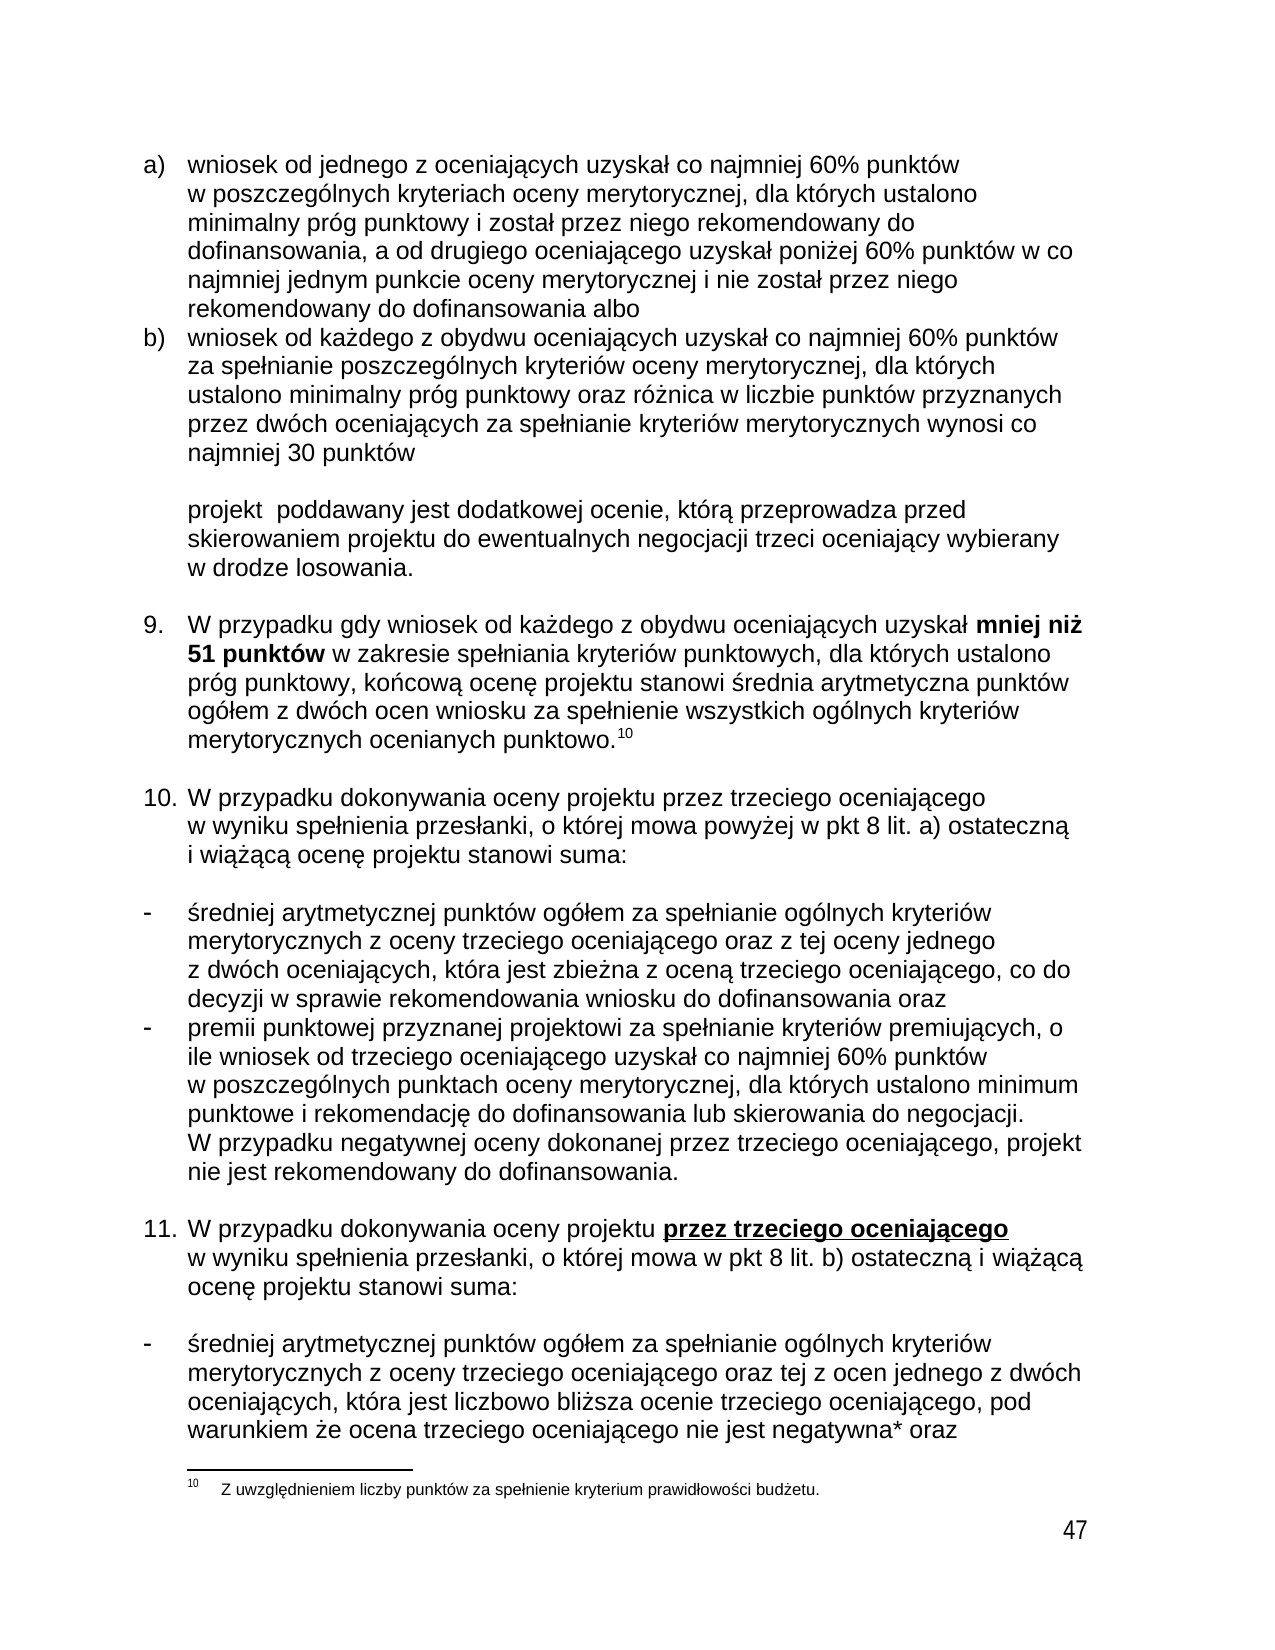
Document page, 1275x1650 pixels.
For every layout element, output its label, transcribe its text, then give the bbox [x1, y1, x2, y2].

text W przypadku negatywnej oceny dokonanej przez trzeciego oceniającego, projekt nie jest rekomendowany do dofinansowania. [187, 1128, 1087, 1185]
list średniej arytmetycznej punktów ogółem za spełnianie ogólnych kryteriów merytorycznych z oceny trzeciego oceniającego oraz tej z ocen jednego z dwóch oceniających, która jest liczbowo bliższa ocenie trzeciego oceniającego, pod warunkiem że ocena trzeciego oceniającego nie jest negatywna* oraz [143, 1329, 1087, 1444]
list wniosek od jednego z oceniających uzyskał co najmniej 60% punktów w poszczególnych kryteriach oceny merytorycznej, dla których ustalono minimalny próg punktowy i został przez niego rekomendowany do dofinansowania, a od drugiego oceniającego uzyskał poniżej 60% punktów w co najmniej jednym punkcie oceny merytorycznej i nie został przez niego rekomendowany do dofinansowania albo [143, 150, 1087, 322]
list premii punktowej przyznanej projektowi za spełnianie kryteriów premiujących, o ile wniosek od trzeciego oceniającego uzyskał co najmniej 60% punktów w poszczególnych punktach oceny merytorycznej, dla których ustalono minimum punktowe i rekomendację do dofinansowania lub skierowania do negocjacji. [143, 1013, 1087, 1128]
text projekt poddawany jest dodatkowej ocenie, którą przeprowadza przed skierowaniem projektu do ewentualnych negocjacji trzeci oceniający wybierany w drodze losowania. [187, 495, 1087, 581]
list średniej arytmetycznej punktów ogółem za spełnianie ogólnych kryteriów merytorycznych z oceny trzeciego oceniającego oraz z tej oceny jednego z dwóch oceniających, która jest zbieżna z oceną trzeciego oceniającego, co do decyzji w sprawie rekomendowania wniosku do dofinansowania oraz [143, 897, 1087, 1013]
list W przypadku gdy wniosek od każdego z obydwu oceniających uzyskał mniej niż 51 punktów w zakresie spełniania kryteriów punktowych, dla których ustalono próg punktowy, końcową ocenę projektu stanowi średnia arytmetyczna punktów ogółem z dwóch ocen wniosku za spełnienie wszystkich ogólnych kryteriów merytorycznych ocenianych punktowo. [143, 610, 1087, 754]
list W przypadku dokonywania oceny projektu przez trzeciego oceniającego w wyniku spełnienia przesłanki, o której mowa w pkt 8 lit. b) ostateczną i wiążącą ocenę projektu stanowi suma: [143, 1214, 1087, 1300]
list W przypadku dokonywania oceny projektu przez trzeciego oceniającego w wyniku spełnienia przesłanki, o której mowa powyżej w pkt 8 lit. a) ostateczną i wiążącą ocenę projektu stanowi suma: [143, 782, 1087, 869]
list wniosek od każdego z obydwu oceniających uzyskał co najmniej 60% punktów za spełnianie poszczególnych kryteriów oceny merytorycznej, dla których ustalono minimalny próg punktowy oraz różnica w liczbie punktów przyznanych przez dwóch oceniających za spełnianie kryteriów merytorycznych wynosi co najmniej 30 punktów [143, 322, 1087, 466]
